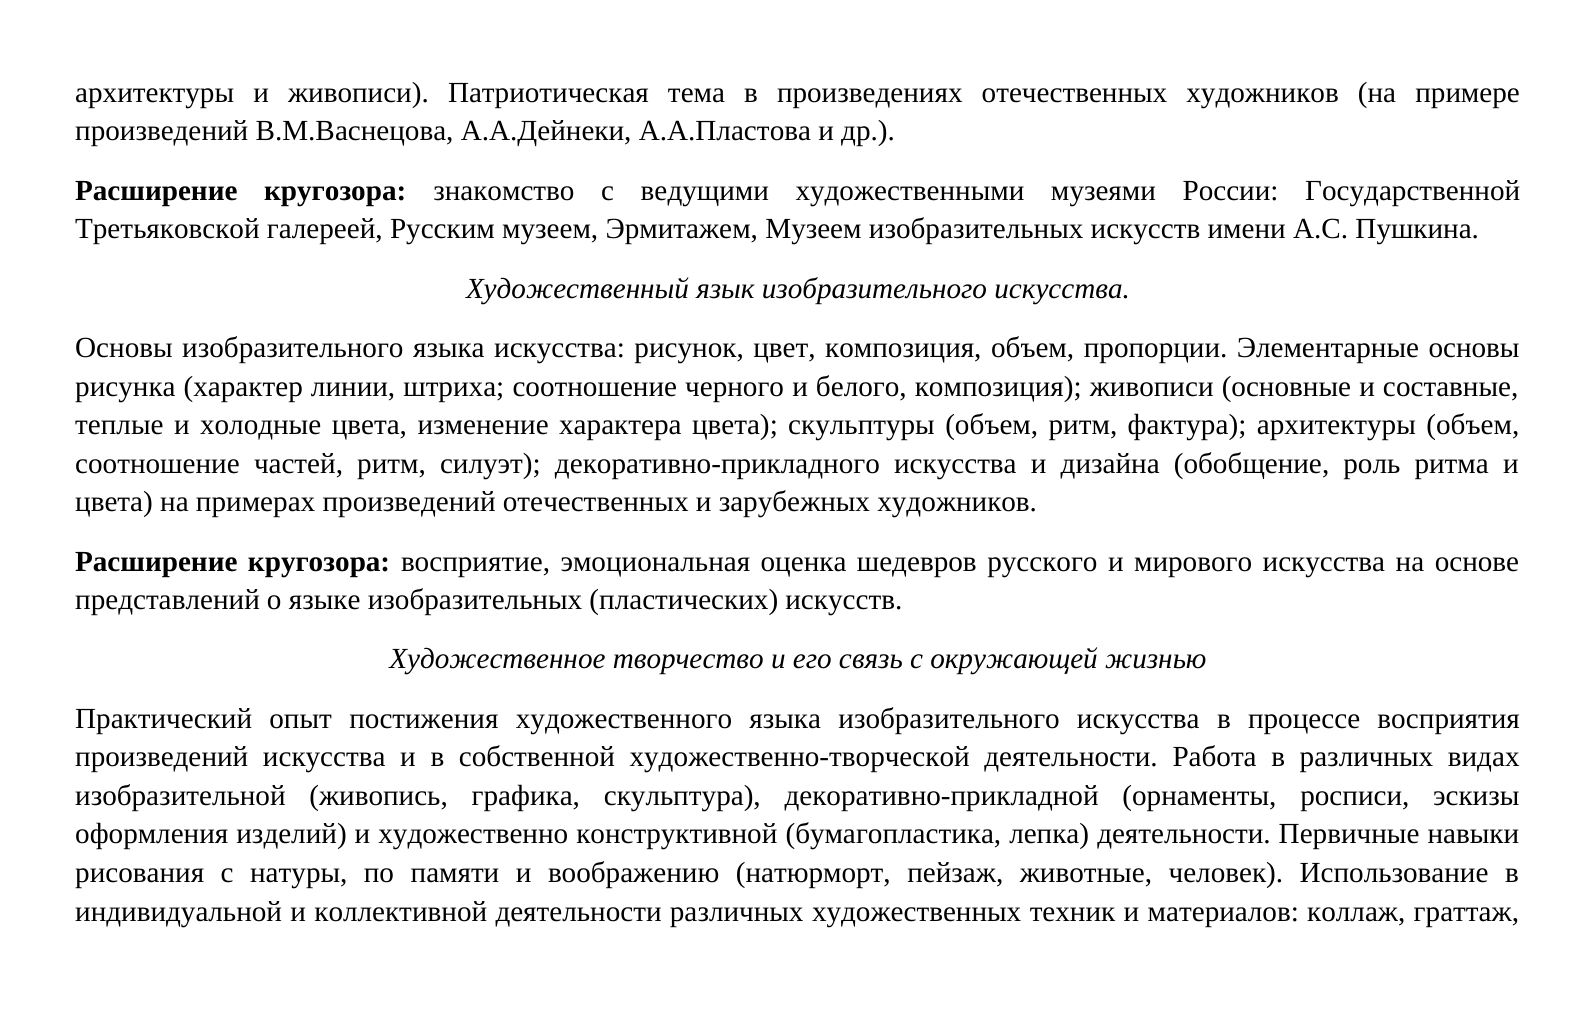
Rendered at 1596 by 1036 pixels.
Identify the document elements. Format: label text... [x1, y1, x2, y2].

text Художественный язык изобразительного искусства. [75, 271, 1521, 304]
text Расширение кругозора: восприятие, эмоциональная оценка шедевров русского и мирового искусства на основе представлений о языке изобразительных (пластических) искусств. [75, 544, 1521, 616]
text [75, 701, 1521, 927]
text Расширение кругозора: знакомство с ведущими художественными музеями России: Государственной Третьяковской галереей, Русским музеем, Эрмитажем, Музеем изобразительных искусств имени А.С. Пушкина. [75, 173, 1521, 245]
text Основы изобразительного языка искусства: рисунок, цвет, композиция, объем, пропорции. Элементарные основы рисунка (характер линии, штриха; соотношение черного и белого, композиция); живописи (основные и составные, теплые и холодные цвета, изменение характера цвета); скульптуры (объем, ритм, фактура); архитектуры (объем, соотношение частей, ритм, силуэт); декоративно-прикладного искусства и дизайна (обобщение, роль ритма и цвета) на примерах произведений отечественных и зарубежных художников. [75, 330, 1521, 518]
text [75, 75, 1521, 147]
text Художественное творчество и его связь с окружающей жизнью [75, 642, 1521, 675]
